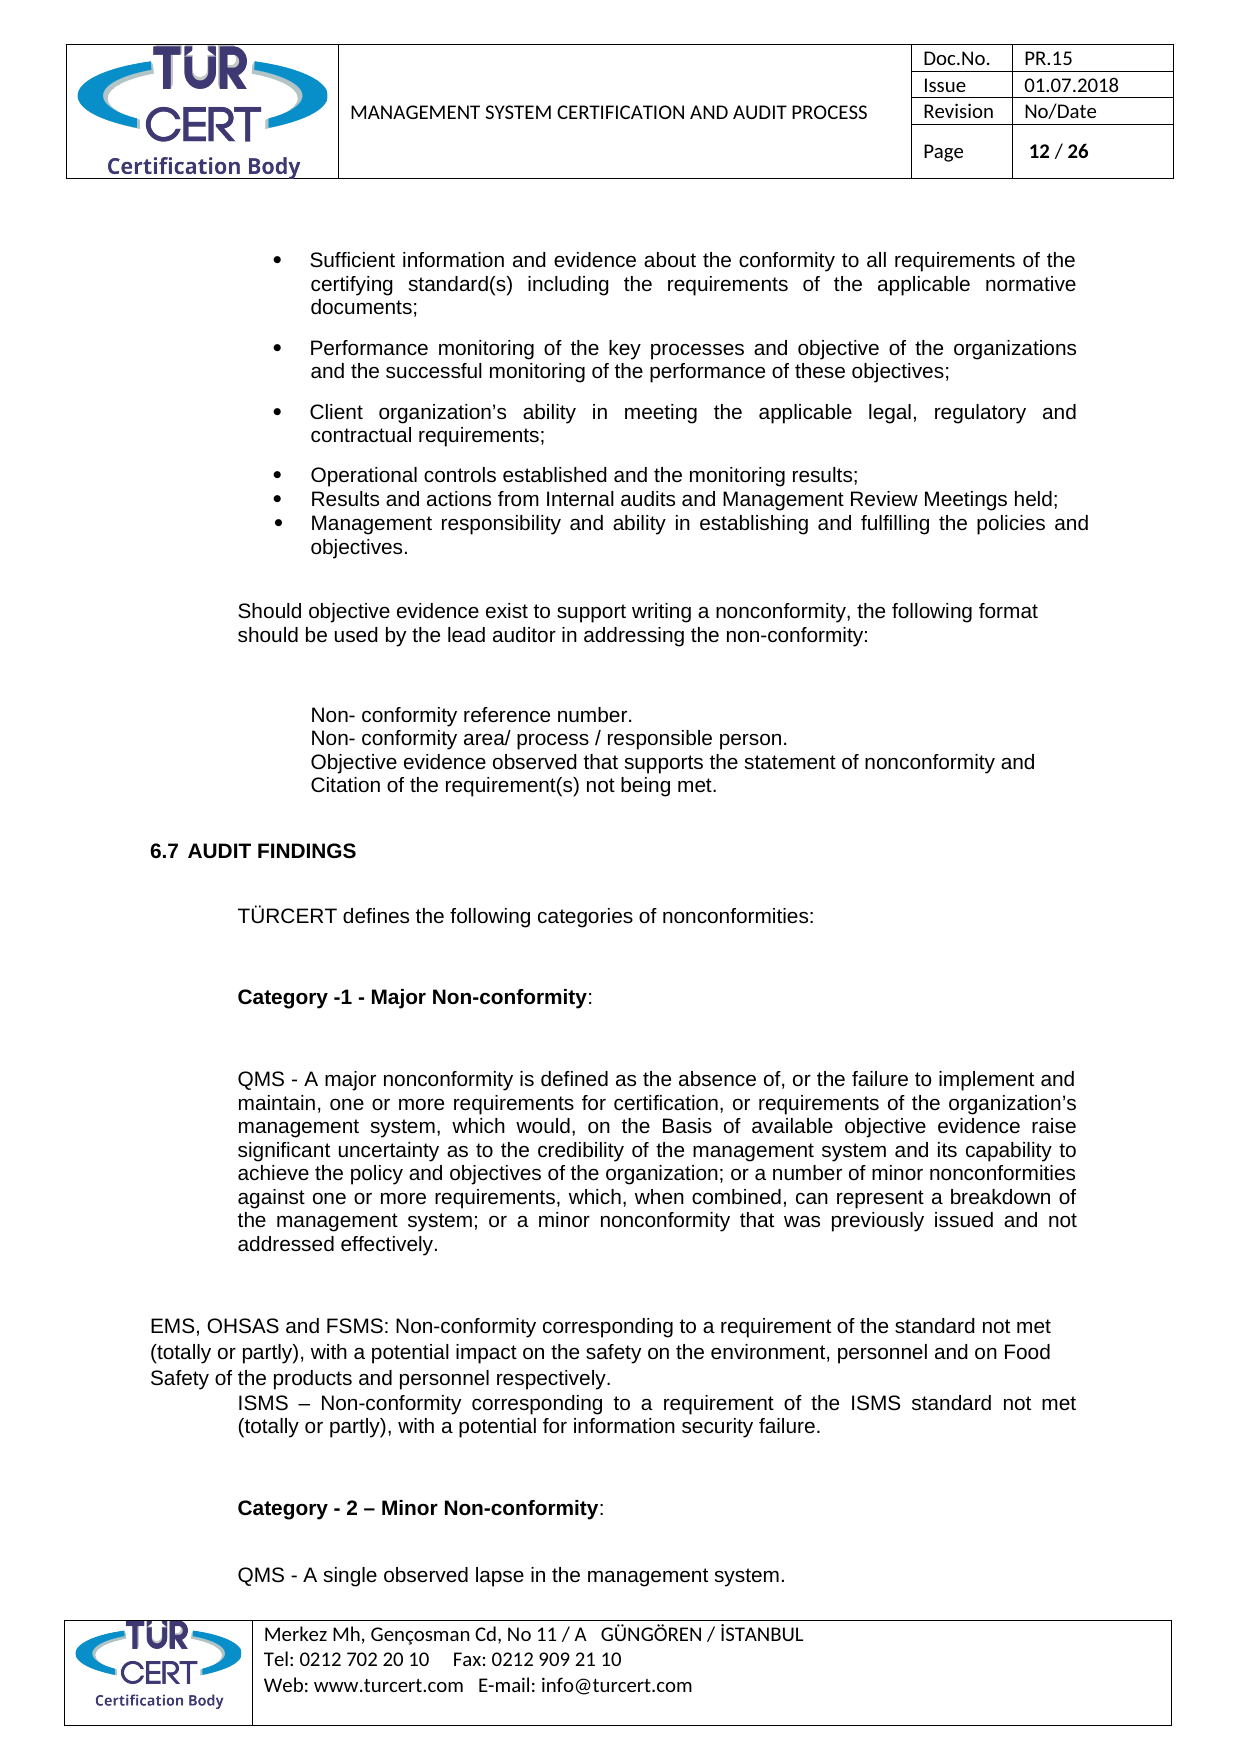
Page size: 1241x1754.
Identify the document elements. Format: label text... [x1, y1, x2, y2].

list Sufficient information and evidence about the conformity to all requirements of the certifying standard(s) including the requirements of the applicable normative documents; [274, 249, 1078, 319]
list Management responsibility and ability in establishing and fulfilling the policies and objectives. [275, 511, 1090, 558]
list Results and actions from Internal audits and Management Review Meetings held; [274, 487, 1090, 511]
text EMS, OHSAS and FSMS: Non-conformity corresponding to a requirement of the standard not met (totally or partly), with a potential impact on the safety on the environment, personnel and on Food Safety of the products and personnel respectively. [150, 1314, 1090, 1390]
text Category - 2 – Minor Non-conformity: [237, 1496, 1090, 1520]
picture [75, 1621, 242, 1709]
list Performance monitoring of the key processes and objective of the organizations and the successful monitoring of the performance of these objectives; [274, 336, 1078, 383]
list Operational controls established and the monitoring results; [274, 464, 1090, 487]
text ISMS – Non-conformity corresponding to a requirement of the ISMS standard not met (totally or partly), with a potential for information security failure. [237, 1392, 1078, 1438]
text Should objective evidence exist to support writing a nonconformity, the following format should be used by the lead auditor in addressing the non-conformity: [237, 600, 1078, 646]
text TÜRCERT defines the following categories of nonconformities: [237, 904, 1090, 928]
text Category -1 - Major Non-conformity: [237, 986, 1090, 1009]
list Citation of the requirement(s) not being met. [275, 774, 1090, 797]
text QMS - A major nonconformity is defined as the absence of, or the failure to implement and maintain, one or more requirements for certification, or requirements of the organization’s management system, which would, on the Basis of available objective evidence raise significant uncertainty as to the credibility of the management system and its capability to achieve the policy and objectives of the organization; or a number of minor nonconformities against one or more requirements, which, when combined, can represent a breakdown of the management system; or a minor nonconformity that was previously issued and not addressed effectively. [237, 1068, 1078, 1256]
list Non- conformity reference number. [275, 703, 1090, 727]
list Client organization’s ability in meeting the applicable legal, regulatory and contractual requirements; [274, 401, 1078, 447]
text QMS - A single observed lapse in the management system. [237, 1564, 1090, 1587]
picture [77, 45, 328, 179]
list Non- conformity area/ process / responsible person. [275, 727, 1090, 751]
list Objective evidence observed that supports the statement of nonconformity and [275, 751, 1090, 774]
list AUDIT FINDINGS [150, 838, 1090, 862]
